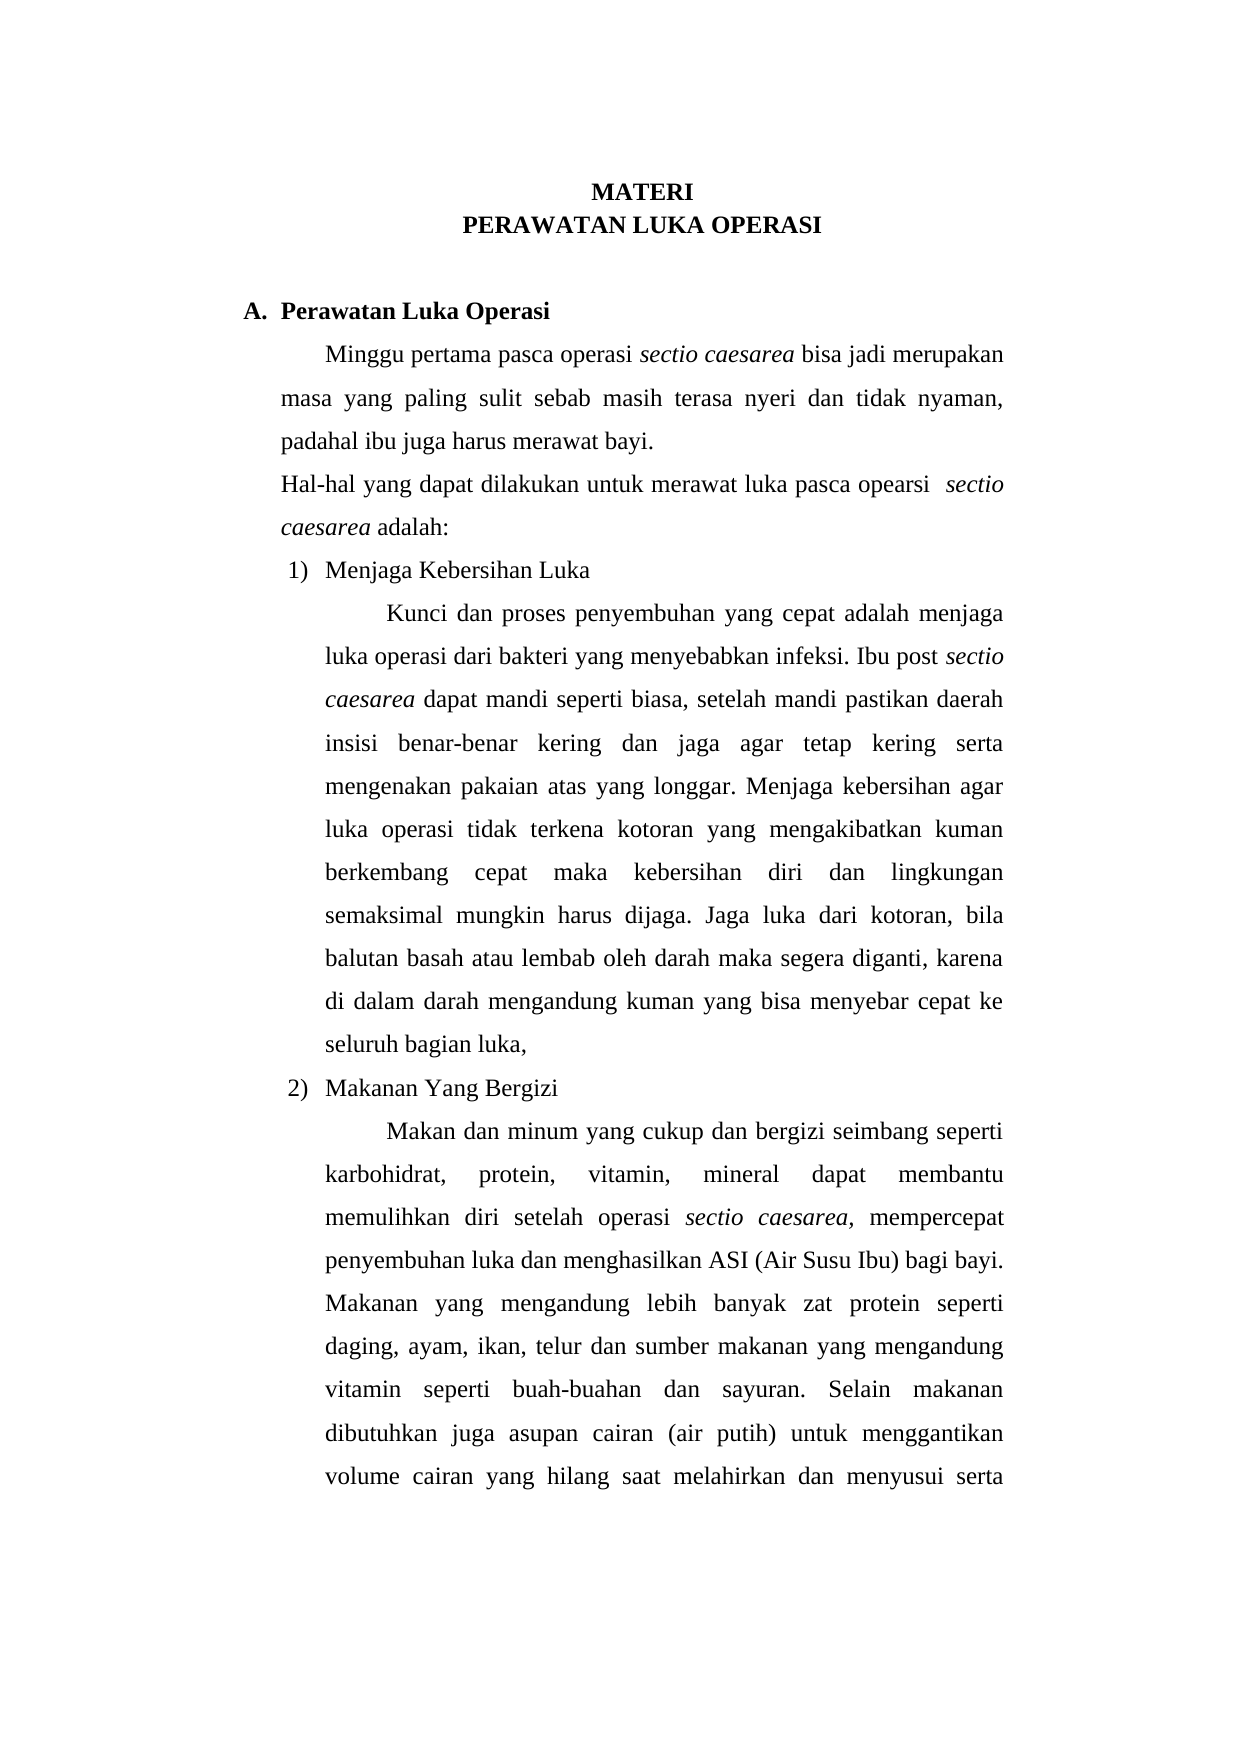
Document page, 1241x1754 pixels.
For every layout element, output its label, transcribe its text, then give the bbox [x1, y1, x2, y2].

list Minggu pertama pasca operasi sectio caesarea bisa jadi merupakan masa yang paling sulit sebab masih terasa nyeri dan tidak nyaman, padahal ibu juga harus merawat bayi. [281, 339, 1004, 454]
list MATERI [281, 177, 1004, 206]
list Perawatan Luka Operasi [243, 296, 1004, 325]
list Makanan Yang Bergizi [287, 1073, 1004, 1101]
list PERAWATAN LUKA OPERASI [281, 210, 1004, 239]
list Hal-hal yang dapat dilakukan untuk merawat luka pasca opearsi sectio caesarea adalah: [281, 469, 1004, 541]
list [325, 1116, 1004, 1489]
list Menjaga Kebersihan Luka [287, 555, 1004, 584]
list Kunci dan proses penyembuhan yang cepat adalah menjaga luka operasi dari bakteri yang menyebabkan infeksi. Ibu post sectio caesarea dapat mandi seperti biasa, setelah mandi pastikan daerah insisi benar-benar kering dan jaga agar tetap kering serta mengenakan pakaian atas yang longgar. Menjaga kebersihan agar luka operasi tidak terkena kotoran yang mengakibatkan kuman berkembang cepat maka kebersihan diri dan lingkungan semaksimal mungkin harus dijaga. Jaga luka dari kotoran, bila balutan basah atau lembab oleh darah maka segera diganti, karena di dalam darah mengandung kuman yang bisa menyebar cepat ke seluruh bagian luka, [325, 598, 1004, 1058]
